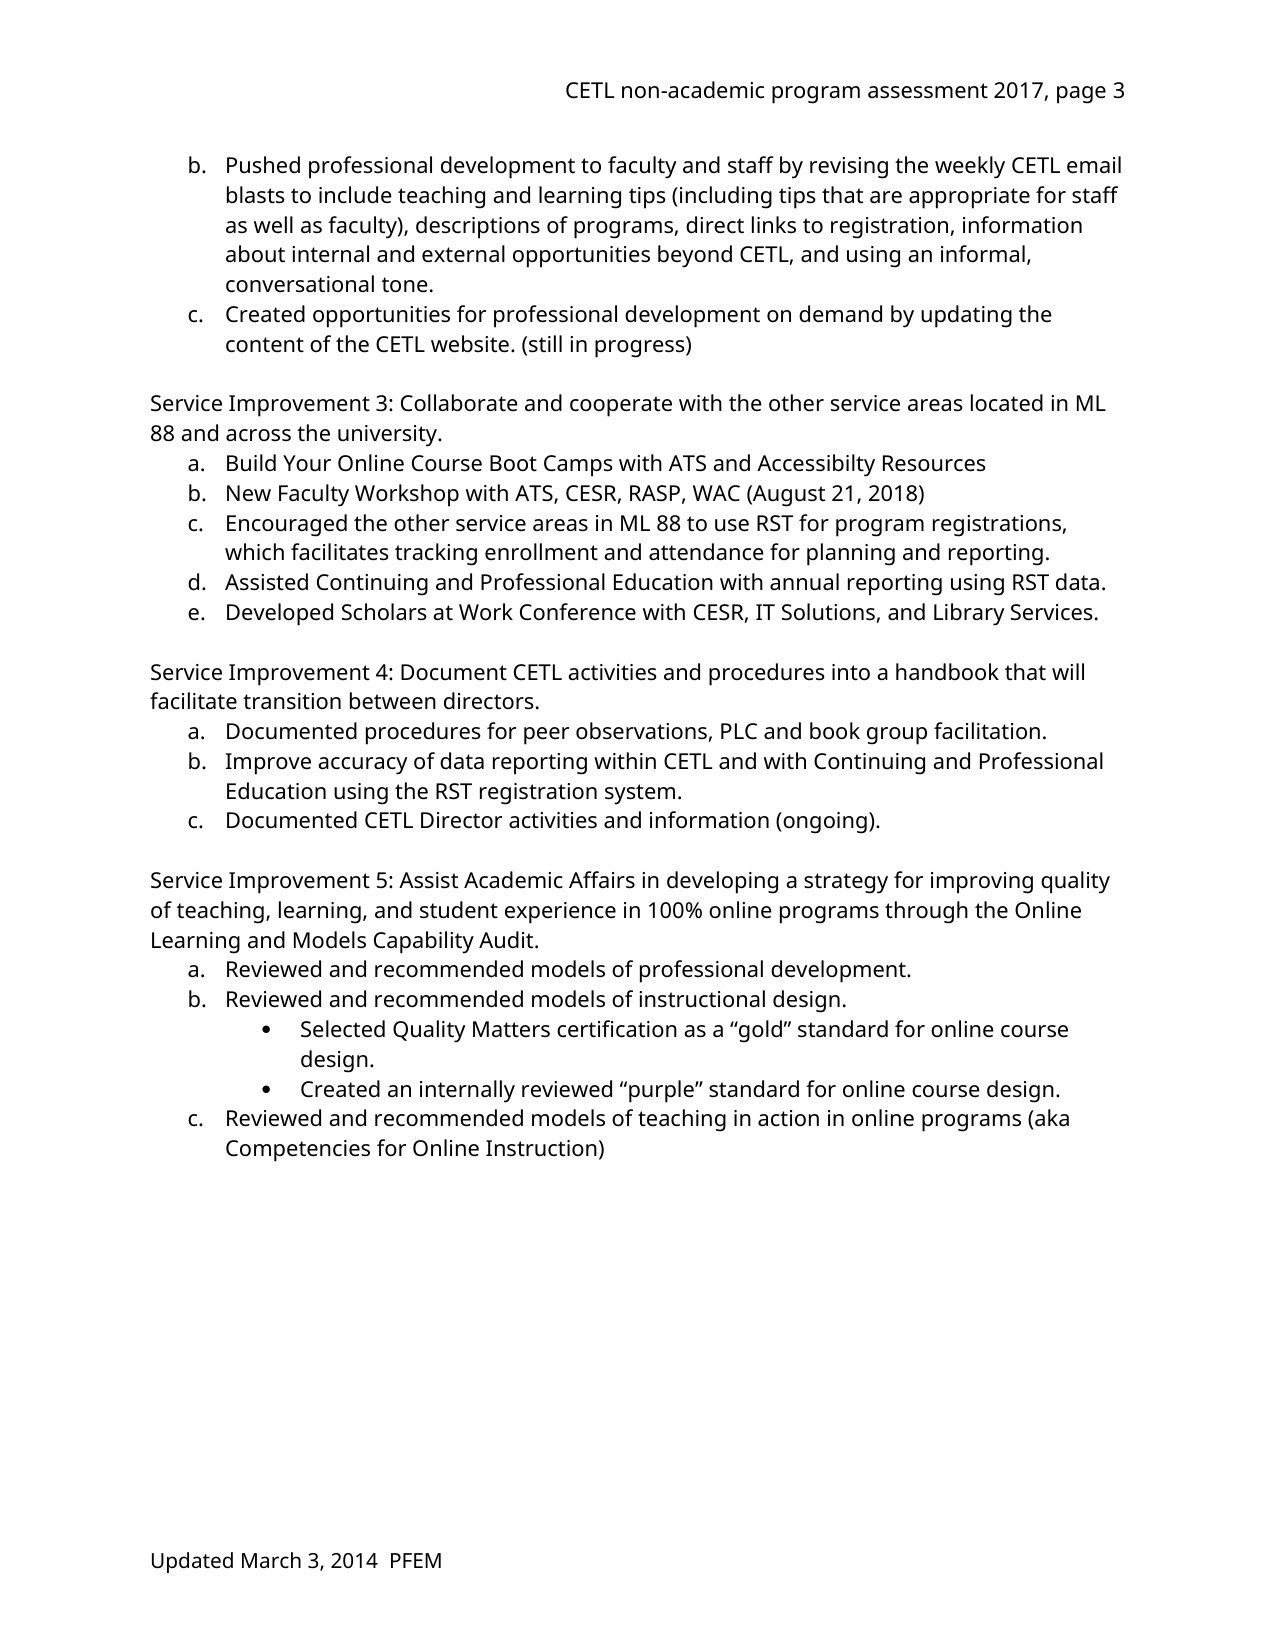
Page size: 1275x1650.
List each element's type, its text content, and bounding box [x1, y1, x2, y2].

text Service Improvement 4: Document CETL activities and procedures into a handbook that will facilitate transition between directors. [150, 656, 1125, 716]
list New Faculty Workshop with ATS, CESR, RASP, WAC (August 21, 2018) [187, 478, 1125, 507]
list Documented CETL Director activities and information (ongoing). [187, 805, 1125, 835]
list Created opportunities for professional development on demand by updating the content of the CETL website. (still in progress) [187, 299, 1125, 358]
list Reviewed and recommended models of instructional design. [187, 984, 1125, 1014]
list Improve accuracy of data reporting within CETL and with Continuing and Professional Education using the RST registration system. [187, 746, 1125, 805]
list Assisted Continuing and Professional Education with annual reporting using RST data. [187, 567, 1125, 597]
list Reviewed and recommended models of teaching in action in online programs (aka Competencies for Online Instruction) [187, 1103, 1125, 1163]
list Pushed professional development to faculty and staff by revising the weekly CETL email blasts to include teaching and learning tips (including tips that are appropriate for staff as well as faculty), descriptions of programs, direct links to registration, information about internal and external opportunities beyond CETL, and using an informal, conversational tone. [187, 150, 1125, 299]
text Service Improvement 5: Assist Academic Affairs in developing a strategy for improving quality of teaching, learning, and student experience in 100% online programs through the Online Learning and Models Capability Audit. [150, 865, 1125, 954]
list Created an internally reviewed “purple” standard for online course design. [262, 1073, 1125, 1103]
text Service Improvement 3: Collaborate and cooperate with the other service areas located in ML 88 and across the university. [150, 388, 1125, 448]
list Developed Scholars at Work Conference with CESR, IT Solutions, and Library Services. [187, 597, 1125, 627]
list Encouraged the other service areas in ML 88 to use RST for program registrations, which facilitates tracking enrollment and attendance for planning and reporting. [187, 507, 1125, 567]
list Documented procedures for peer observations, PLC and book group facilitation. [187, 716, 1125, 746]
list Selected Quality Matters certification as a “gold” standard for online course design. [262, 1014, 1125, 1073]
list Build Your Online Course Boot Camps with ATS and Accessibilty Resources [187, 448, 1125, 478]
list Reviewed and recommended models of professional development. [187, 954, 1125, 984]
